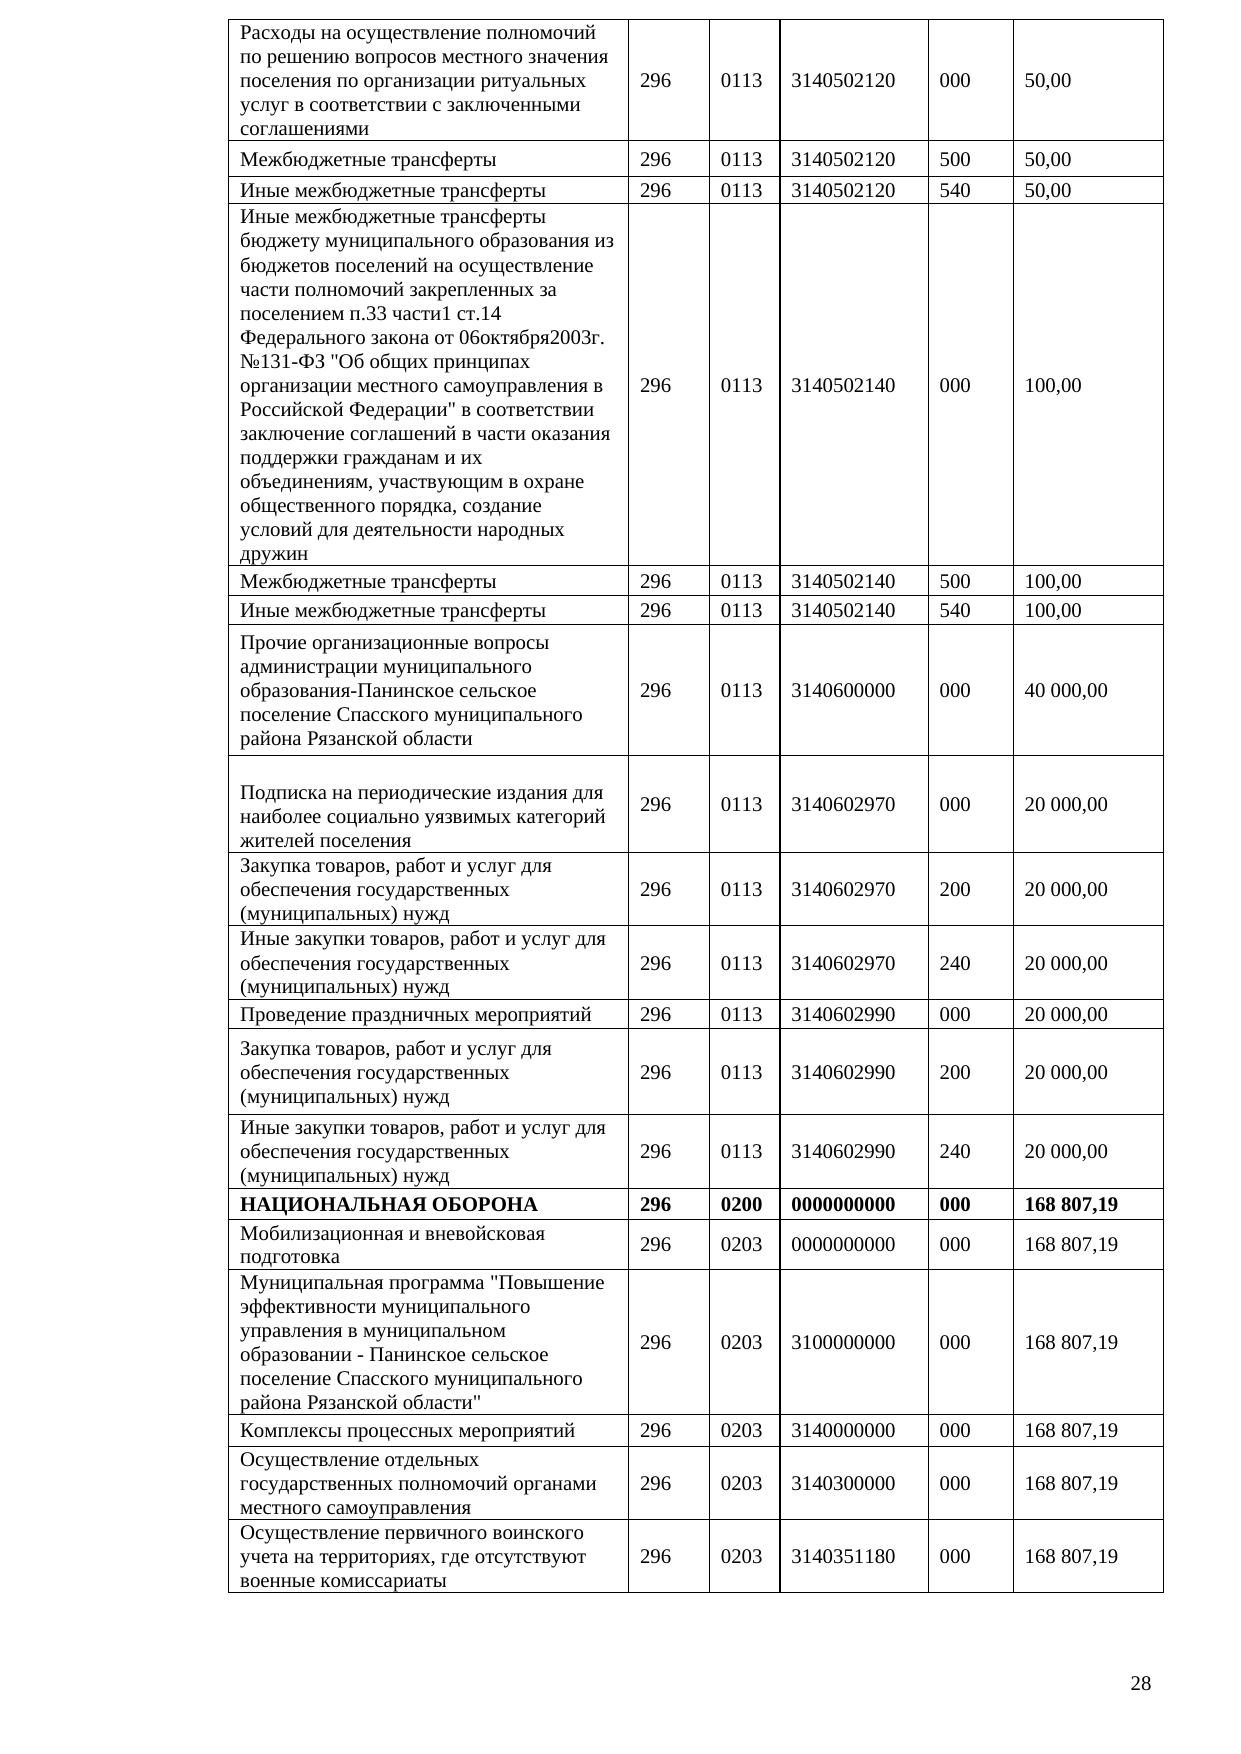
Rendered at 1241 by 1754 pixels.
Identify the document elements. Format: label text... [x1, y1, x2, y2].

table_cell 296 [629, 926, 709, 998]
table_cell 0200 [710, 1189, 779, 1219]
table_cell 40 000,00 [1014, 625, 1163, 755]
table_cell 3100000000 [781, 1270, 928, 1414]
table_cell Муниципальная программа "Повышение эффективности муниципального управления в муниципальном образовании - Панинское сельское поселение Спасского муниципального района Рязанской области" [229, 1270, 628, 1414]
table_cell 296 [629, 1447, 709, 1519]
table_cell 500 [929, 566, 1013, 595]
table_cell 000 [929, 756, 1013, 852]
table_cell 3140602990 [781, 1000, 928, 1028]
table_cell 0113 [710, 1000, 779, 1028]
table_cell 540 [929, 596, 1013, 624]
table_cell Иные межбюджетные трансферты [229, 177, 628, 203]
table_cell 3140602970 [781, 926, 928, 998]
table_cell 168 807,19 [1014, 1447, 1163, 1519]
table_cell 000 [929, 1000, 1013, 1028]
table_cell 3140602990 [781, 1115, 928, 1187]
table_cell 296 [629, 20, 709, 140]
table_cell 296 [629, 1115, 709, 1187]
table_cell 0113 [710, 853, 779, 925]
table_cell Мобилизационная и вневойсковая подготовка [229, 1220, 628, 1268]
table_cell Иные закупки товаров, работ и услуг для обеспечения государственных (муниципальных) нужд [229, 1115, 628, 1187]
table_cell 3140502140 [781, 566, 928, 595]
table_cell 3140502140 [781, 204, 928, 565]
table_cell 100,00 [1014, 596, 1163, 624]
table_cell 296 [629, 625, 709, 755]
table_cell 3140300000 [781, 1447, 928, 1519]
table_cell 0113 [710, 20, 779, 140]
table_cell 3140502120 [781, 20, 928, 140]
table_cell 0113 [710, 596, 779, 624]
table_cell 20 000,00 [1014, 756, 1163, 852]
table_cell 3140502140 [781, 596, 928, 624]
table_cell Иные межбюджетные трансферты бюджету муниципального образования из бюджетов поселений на осуществление части полномочий закрепленных за поселением п.33 части1 ст.14 Федерального закона от 06октября2003г.№131-ФЗ "Об общих принципах организации местного самоуправления в Российской Федерации" в соответствии заключение соглашений в части оказания поддержки гражданам и их объединениям, участвующим в охране общественного порядка, создание условий для деятельности народных дружин [229, 204, 628, 565]
table_cell 0113 [710, 566, 779, 595]
table_cell 000 [929, 1220, 1013, 1268]
table_cell Иные закупки товаров, работ и услуг для обеспечения государственных (муниципальных) нужд [229, 926, 628, 998]
table_cell 000 [929, 1520, 1013, 1592]
table_cell Подписка на периодические издания для наиболее социально уязвимых категорий жителей поселения [229, 756, 628, 852]
table_cell 0113 [710, 177, 779, 203]
table_cell 3140502120 [781, 141, 928, 176]
table_cell 240 [929, 926, 1013, 998]
table_cell 296 [629, 204, 709, 565]
table_cell Межбюджетные трансферты [229, 141, 628, 176]
table_cell 3140502120 [781, 177, 928, 203]
table_cell 0203 [710, 1415, 779, 1446]
table_cell Закупка товаров, работ и услуг для обеспечения государственных (муниципальных) нужд [229, 1029, 628, 1114]
table_cell НАЦИОНАЛЬНАЯ ОБОРОНА [229, 1189, 628, 1219]
table_cell 296 [629, 1220, 709, 1268]
table_cell 000 [929, 1270, 1013, 1414]
table_cell 0113 [710, 1029, 779, 1114]
table_cell 3140602970 [781, 853, 928, 925]
table_cell 3140602990 [781, 1029, 928, 1114]
table_cell Межбюджетные трансферты [229, 566, 628, 595]
table_cell 0203 [710, 1520, 779, 1592]
table_cell 296 [629, 1415, 709, 1446]
table_cell 000 [929, 625, 1013, 755]
table_cell 20 000,00 [1014, 1000, 1163, 1028]
table_cell 296 [629, 1029, 709, 1114]
table_cell 50,00 [1014, 141, 1163, 176]
table_cell 20 000,00 [1014, 1029, 1163, 1114]
table_cell 100,00 [1014, 204, 1163, 565]
table_cell 240 [929, 1115, 1013, 1187]
table_cell 000 [929, 204, 1013, 565]
table_cell 0113 [710, 204, 779, 565]
table_cell 0113 [710, 926, 779, 998]
table_cell Закупка товаров, работ и услуг для обеспечения государственных (муниципальных) нужд [229, 853, 628, 925]
table_cell 50,00 [1014, 177, 1163, 203]
table_cell Осуществление отдельных государственных полномочий органами местного самоуправления [229, 1447, 628, 1519]
table_cell 000 [929, 1415, 1013, 1446]
table_cell 168 807,19 [1014, 1220, 1163, 1268]
table_cell Комплексы процессных мероприятий [229, 1415, 628, 1446]
table_cell 168 807,19 [1014, 1270, 1163, 1414]
table_cell 20 000,00 [1014, 926, 1163, 998]
table_cell 296 [629, 1189, 709, 1219]
table_cell 000 [929, 1189, 1013, 1219]
table_cell 50,00 [1014, 20, 1163, 140]
table_cell Проведение праздничных мероприятий [229, 1000, 628, 1028]
table_cell 168 807,19 [1014, 1189, 1163, 1219]
table_cell Иные межбюджетные трансферты [229, 596, 628, 624]
table_cell 296 [629, 141, 709, 176]
table_cell 0203 [710, 1447, 779, 1519]
table_cell 100,00 [1014, 566, 1163, 595]
table_cell 296 [629, 756, 709, 852]
table_cell 3140000000 [781, 1415, 928, 1446]
table_cell 540 [929, 177, 1013, 203]
table_cell 000 [929, 1447, 1013, 1519]
table_cell 296 [629, 596, 709, 624]
table_cell 296 [629, 1000, 709, 1028]
table_cell 200 [929, 1029, 1013, 1114]
table_cell 000 [929, 20, 1013, 140]
table_cell 296 [629, 1270, 709, 1414]
table_cell 200 [929, 853, 1013, 925]
table_cell 0000000000 [781, 1220, 928, 1268]
table_cell 296 [629, 177, 709, 203]
table_cell 0203 [710, 1270, 779, 1414]
table_cell 20 000,00 [1014, 1115, 1163, 1187]
table_cell Прочие организационные вопросы администрации муниципального образования-Панинское сельское поселение Спасского муниципального района Рязанской области [229, 625, 628, 755]
table_cell 296 [629, 1520, 709, 1592]
table_cell Осуществление первичного воинского учета на территориях, где отсутствуют военные комиссариаты [229, 1520, 628, 1592]
table_cell 0113 [710, 1115, 779, 1187]
table_cell 168 807,19 [1014, 1415, 1163, 1446]
table_cell 0203 [710, 1220, 779, 1268]
table_cell 20 000,00 [1014, 853, 1163, 925]
table_cell 168 807,19 [1014, 1520, 1163, 1592]
table_cell 0000000000 [781, 1189, 928, 1219]
table_cell 3140602970 [781, 756, 928, 852]
table_cell 3140600000 [781, 625, 928, 755]
table_cell Расходы на осуществление полномочий по решению вопросов местного значения поселения по организации ритуальных услуг в соответствии с заключенными соглашениями [229, 20, 628, 140]
table_cell 0113 [710, 756, 779, 852]
table_cell 3140351180 [781, 1520, 928, 1592]
table_cell 0113 [710, 625, 779, 755]
table_cell 296 [629, 853, 709, 925]
table_cell 0113 [710, 141, 779, 176]
table_cell 500 [929, 141, 1013, 176]
table_cell 296 [629, 566, 709, 595]
